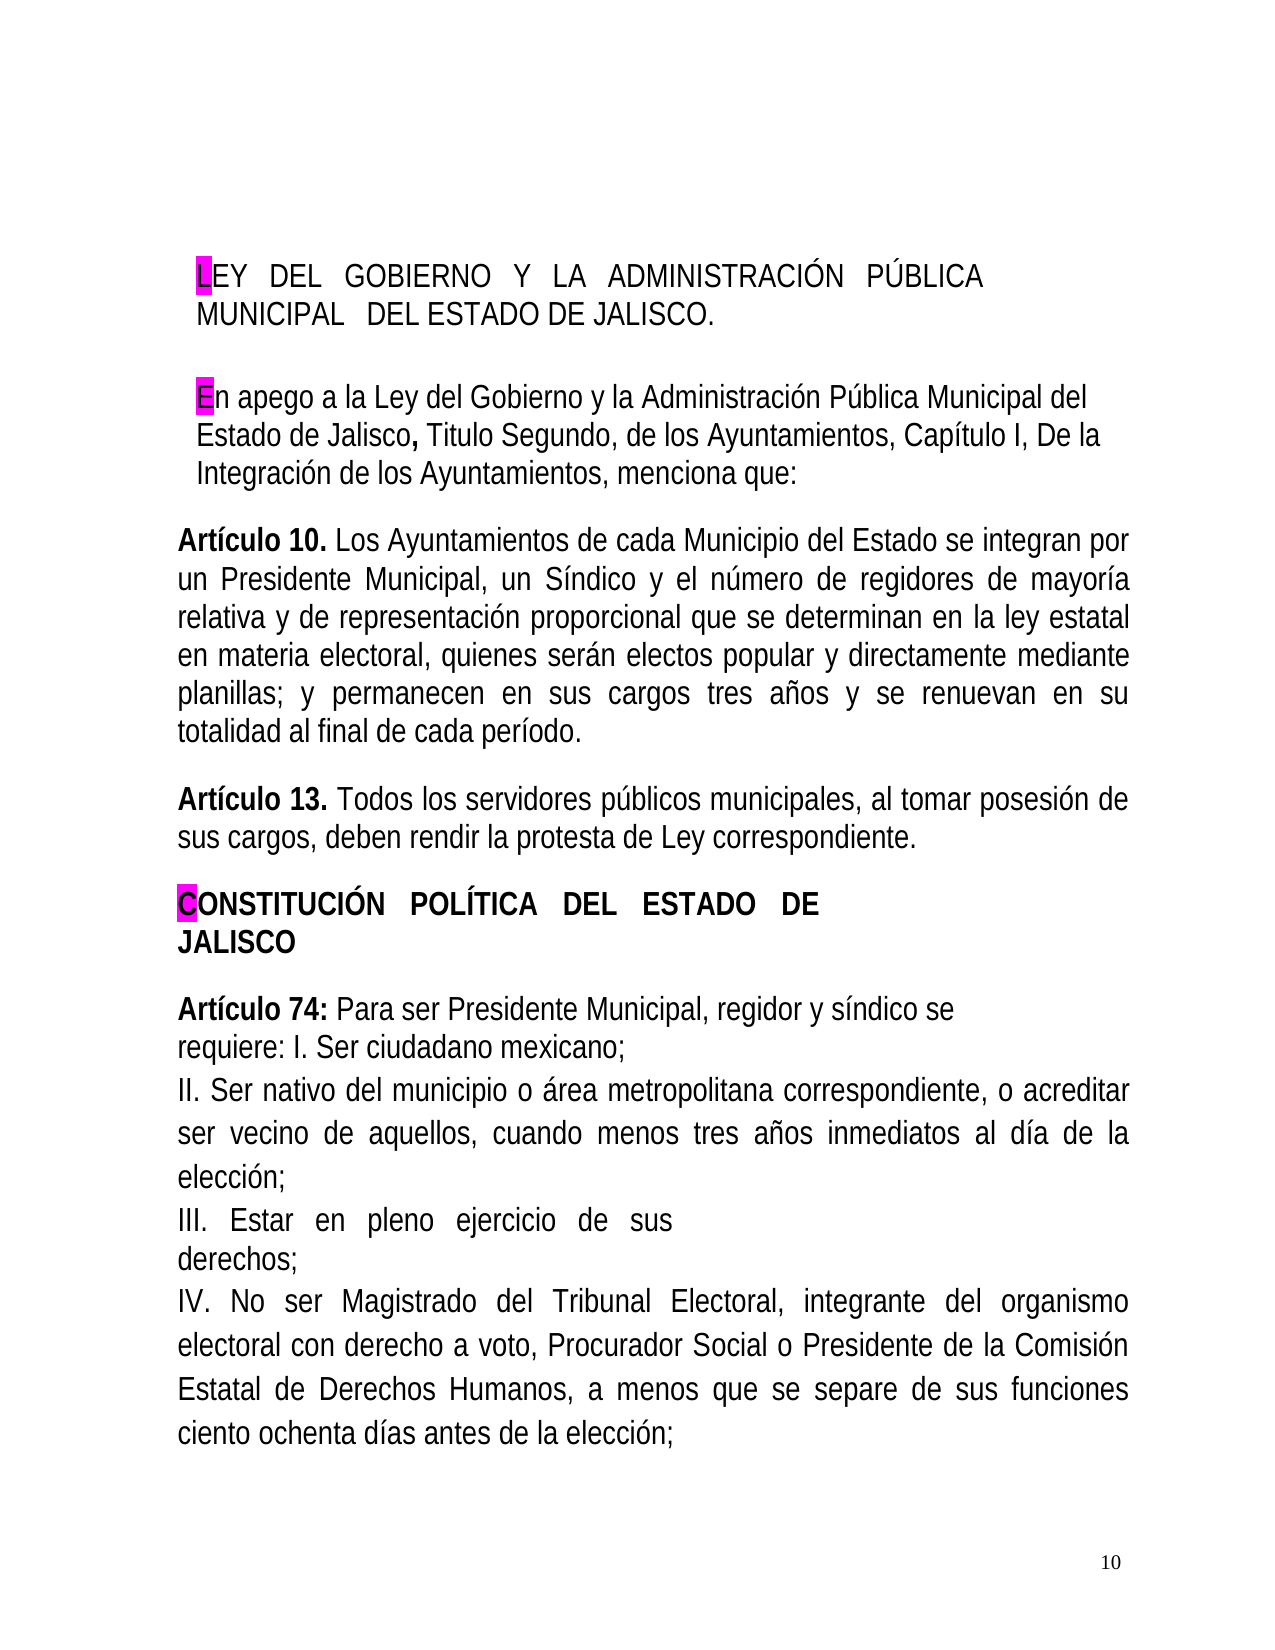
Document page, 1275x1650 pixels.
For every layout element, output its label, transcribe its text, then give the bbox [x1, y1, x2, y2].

text III. Estar en pleno ejercicio de sus derechos; [177, 1201, 672, 1277]
text Artículo 13. Todos los servidores públicos municipales, al tomar posesión de sus cargos, deben rendir la protesta de Ley correspondiente. [177, 779, 1129, 855]
text Artículo 74: Para ser Presidente Municipal, regidor y síndico se requiere: I. Ser ciudadano mexicano; [177, 989, 996, 1066]
text CONSTITUCIÓN POLÍTICA DEL ESTADO DE JALISCO [177, 884, 819, 960]
text IV. No ser Magistrado del Tribunal Electoral, integrante del organismo electoral con derecho a voto, Procurador Social o Presidente de la Comisión Estatal de Derechos Humanos, a menos que se separe de sus funciones ciento ochenta días antes de la elección; [177, 1281, 1129, 1451]
text En apego a la Ley del Gobierno y la Administración Pública Municipal del Estado de Jalisco, Titulo Segundo, de los Ayuntamientos, Capítulo I, De la Integración de los Ayuntamientos, menciona que: [196, 377, 1129, 492]
text Artículo 10. Los Ayuntamientos de cada Municipio del Estado se integran por un Presidente Municipal, un Síndico y el número de regidores de mayoría relativa y de representación proporcional que se determinan en la ley estatal en materia electoral, quienes serán electos popular y directamente mediante planillas; y permanecen en sus cargos tres años y se renuevan en su totalidad al final de cada período. [177, 521, 1130, 750]
text LEY DEL GOBIERNO Y LA ADMINISTRACIÓN PÚBLICA MUNICIPAL DEL ESTADO DE JALISCO. [196, 256, 1129, 333]
text II. Ser nativo del municipio o área metropolitana correspondiente, o acreditar ser vecino de aquellos, cuando menos tres años inmediatos al día de la elección; [177, 1070, 1129, 1195]
